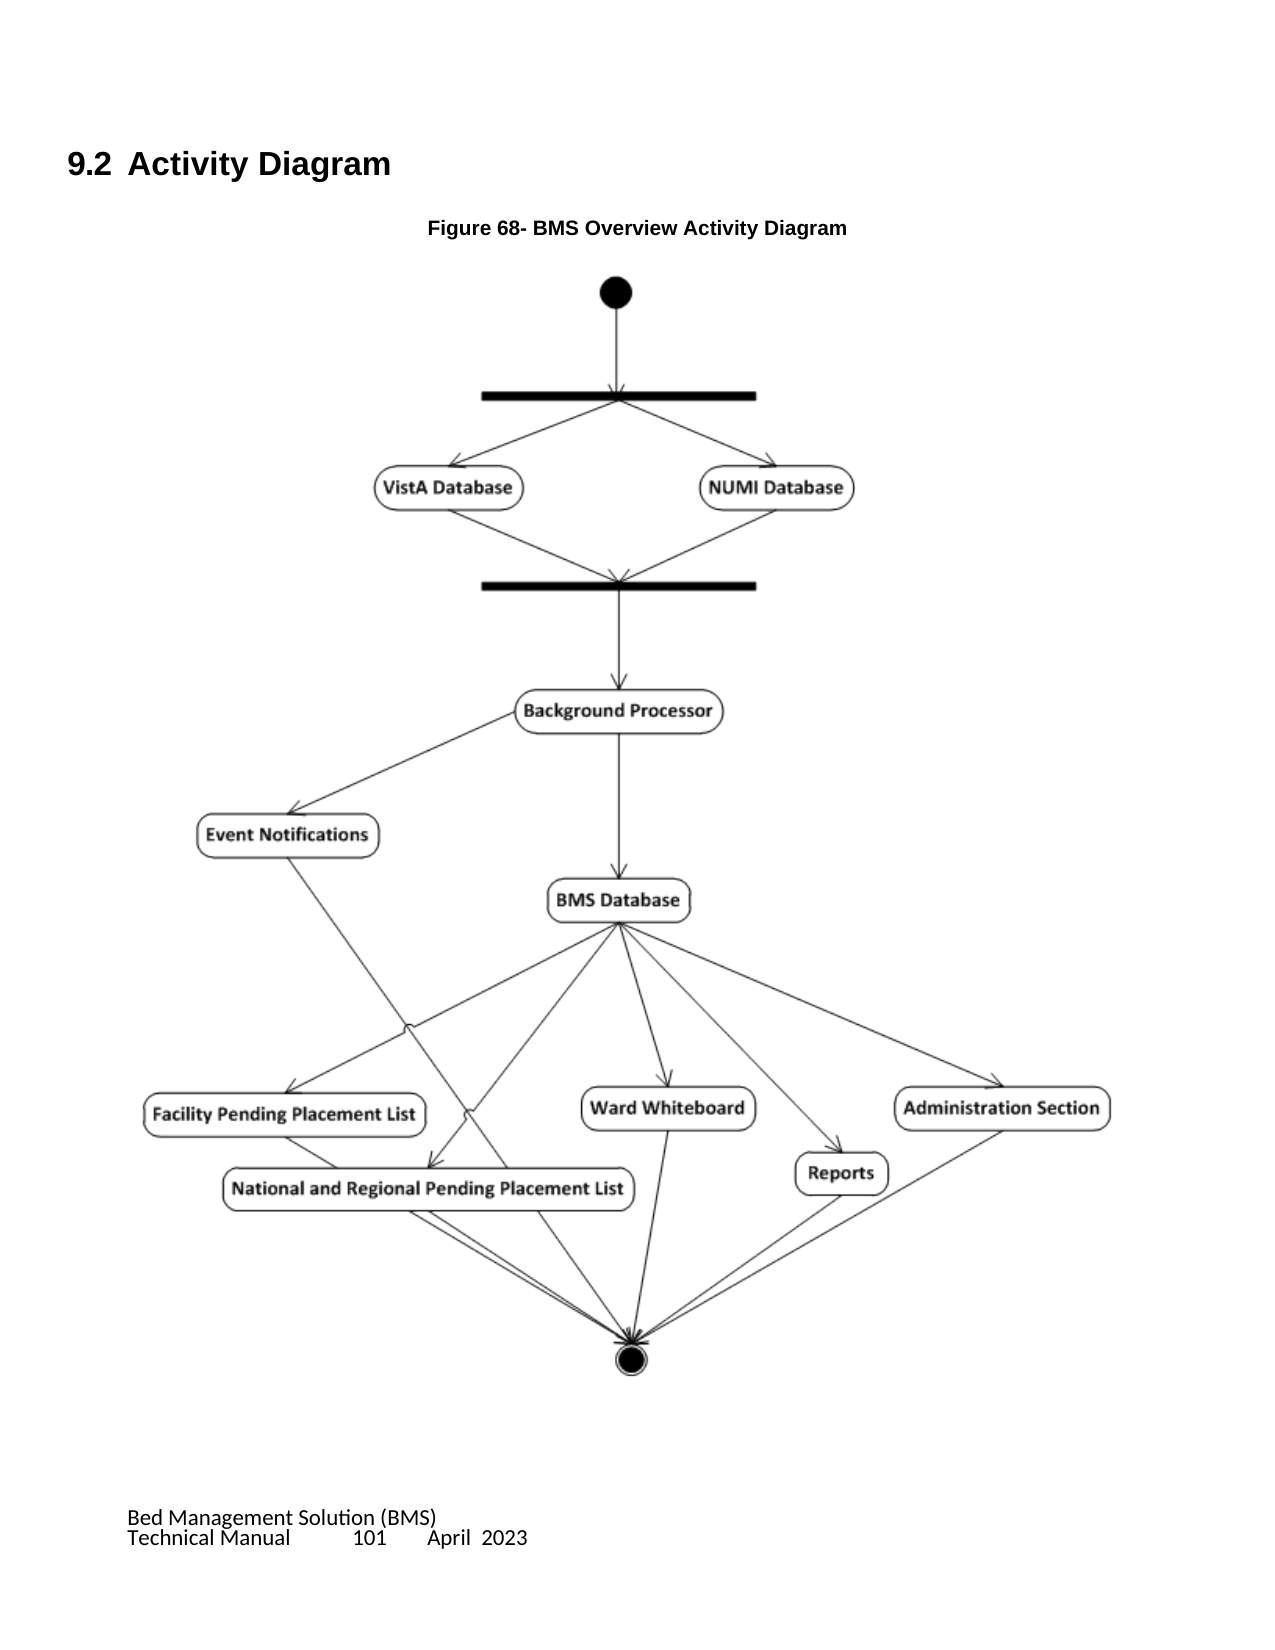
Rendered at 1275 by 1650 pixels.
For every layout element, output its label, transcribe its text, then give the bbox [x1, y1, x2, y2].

picture [140, 275, 1116, 1381]
text Figure - BMS Overview Activity Diagram [127, 216, 1148, 239]
subtitle Activity Diagram [67, 144, 1148, 182]
